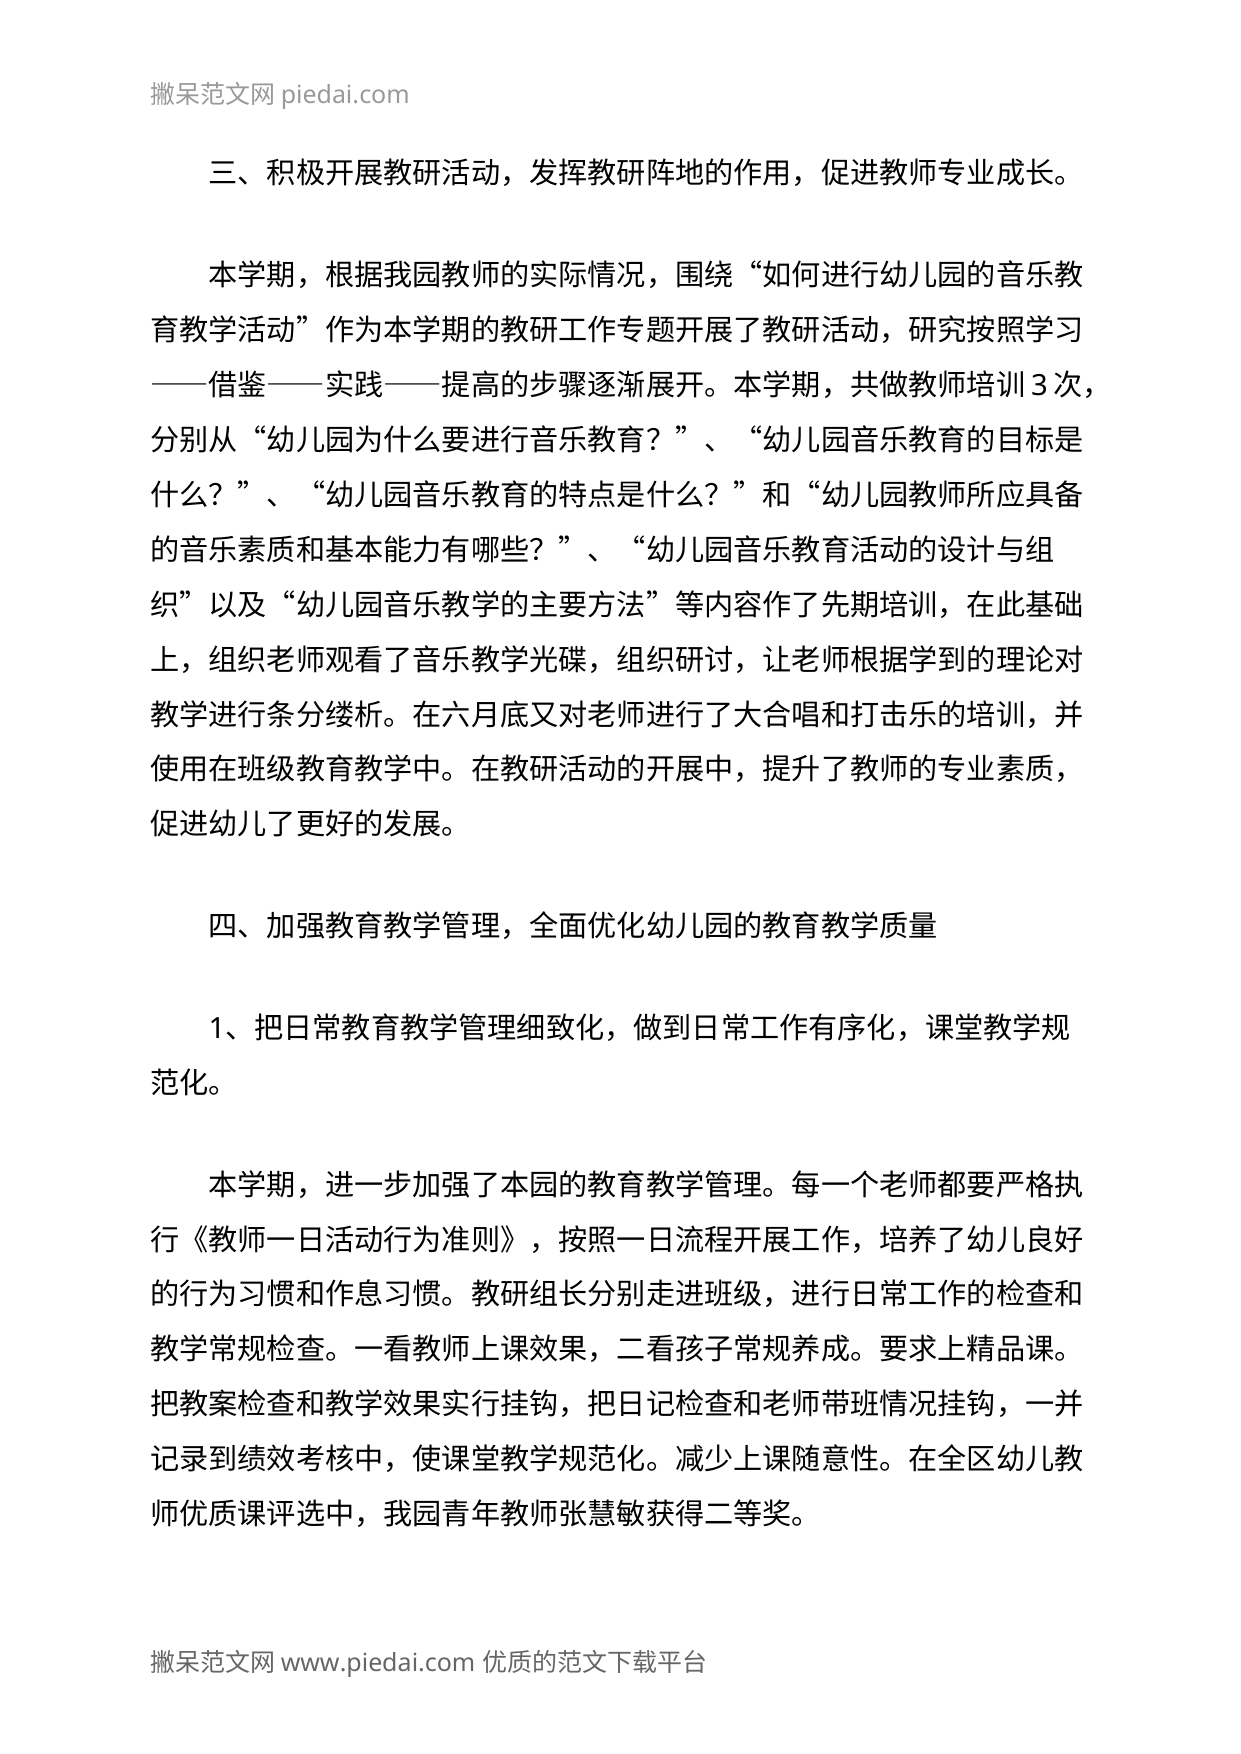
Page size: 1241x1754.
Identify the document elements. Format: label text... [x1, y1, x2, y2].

text 四、加强教育教学管理，全面优化幼儿园的教育教学质量 [150, 903, 1090, 945]
text 三、积极开展教研活动，发挥教研阵地的作用，促进教师专业成长。 [150, 150, 1090, 192]
text 本学期，根据我园教师的实际情况，围绕“如何进行幼儿园的音乐教育教学活动”作为本学期的教研工作专题开展了教研活动，研究按照学习——借鉴——实践——提高的步骤逐渐展开。本学期，共做教师培训3次，分别从“幼儿园为什么要进行音乐教育？”、“幼儿园音乐教育的目标是什么？”、“幼儿园音乐教育的特点是什么？”和“幼儿园教师所应具备的音乐素质和基本能力有哪些？”、“幼儿园音乐教育活动的设计与组织”以及“幼儿园音乐教学的主要方法”等内容作了先期培训，在此基础上，组织老师观看了音乐教学光碟，组织研讨，让老师根据学到的理论对教学进行条分缕析。在六月底又对老师进行了大合唱和打击乐的培训，并使用在班级教育教学中。在教研活动的开展中，提升了教师的专业素质，促进幼儿了更好的发展。 [150, 252, 1090, 843]
text 1、把日常教育教学管理细致化，做到日常工作有序化，课堂教学规范化。 [150, 1004, 1090, 1102]
text 本学期，进一步加强了本园的教育教学管理。每一个老师都要严格执行《教师一日活动行为准则》，按照一日流程开展工作，培养了幼儿良好的行为习惯和作息习惯。教研组长分别走进班级，进行日常工作的检查和教学常规检查。一看教师上课效果，二看孩子常规养成。要求上精品课。把教案检查和教学效果实行挂钩，把日记检查和老师带班情况挂钩，一并记录到绩效考核中，使课堂教学规范化。减少上课随意性。在全区幼儿教师优质课评选中，我园青年教师张慧敏获得二等奖。 [150, 1161, 1090, 1533]
